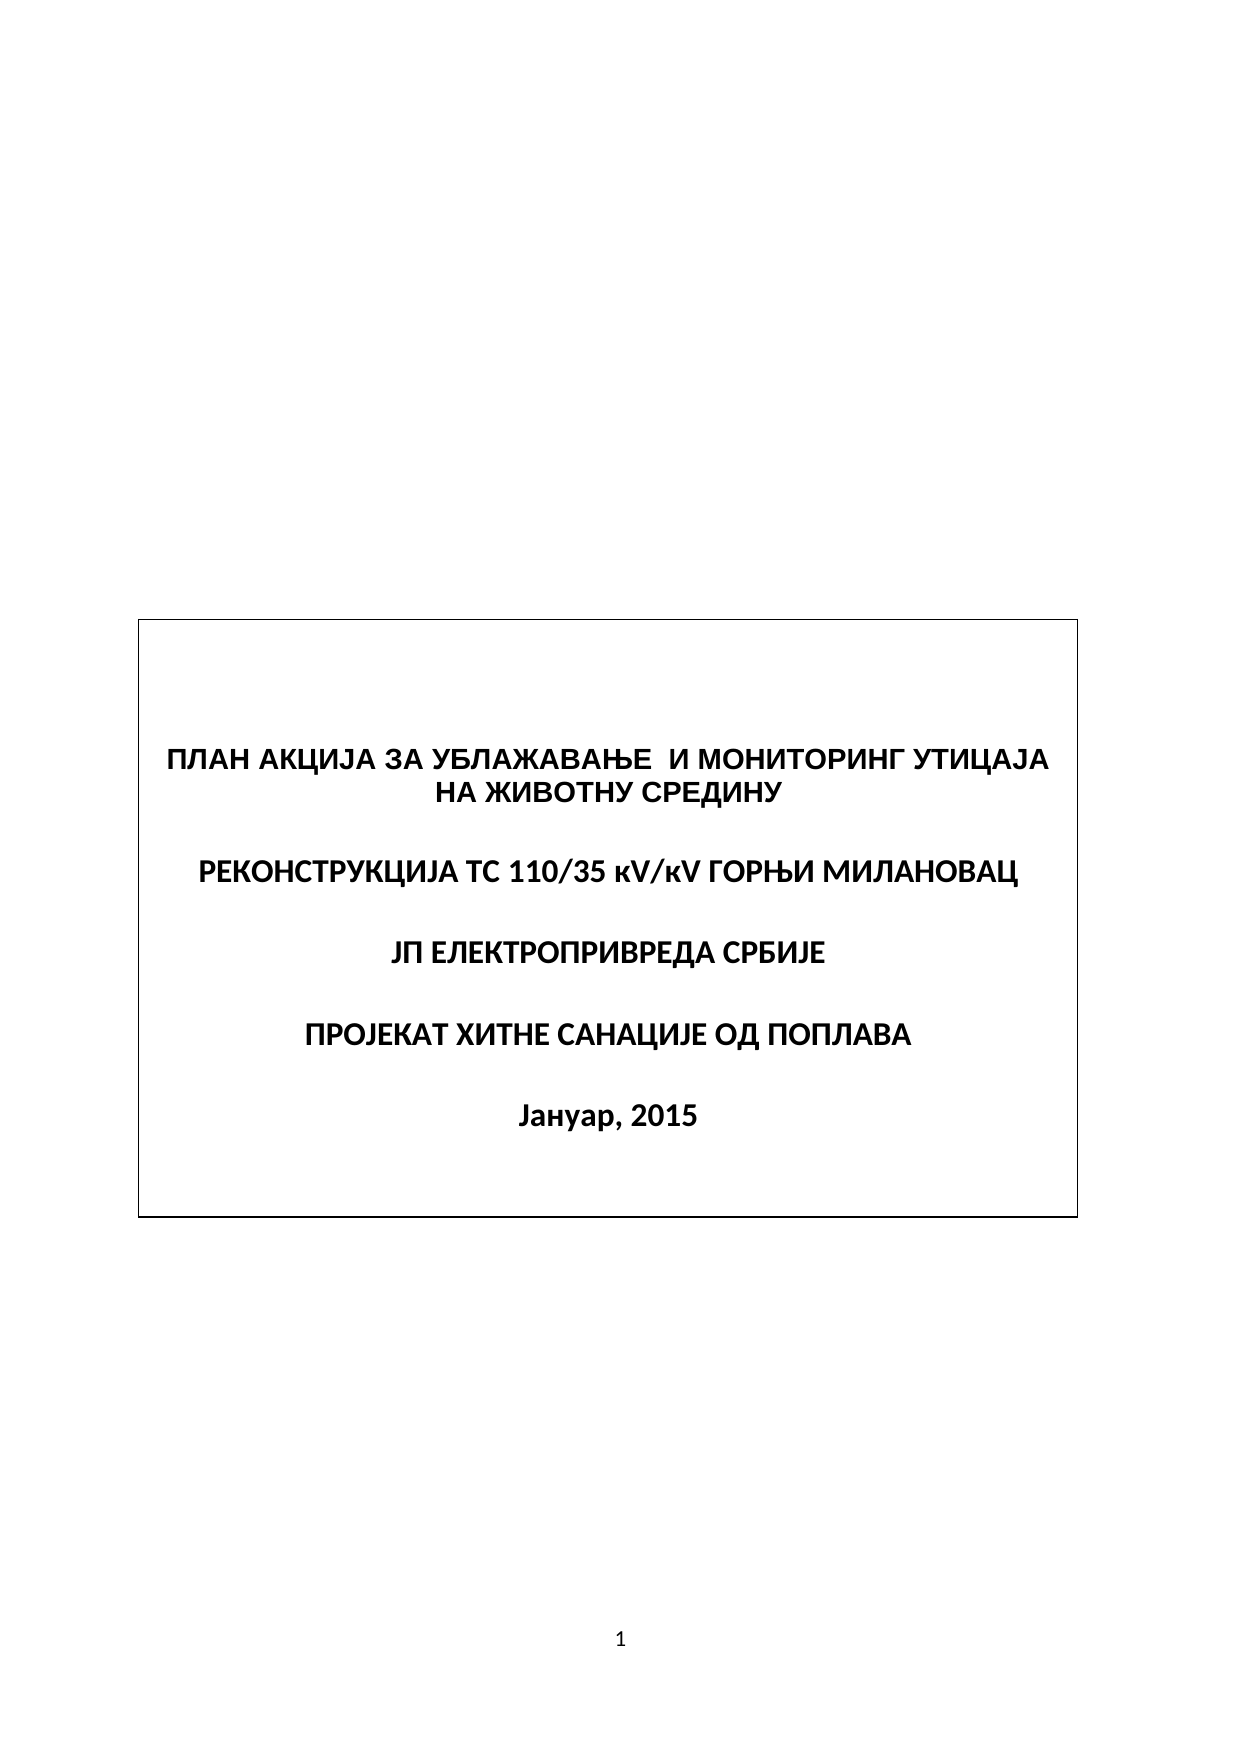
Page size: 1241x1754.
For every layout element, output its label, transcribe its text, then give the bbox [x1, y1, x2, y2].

table_header ПЛАН АКЦИЈА ЗА УБЛАЖАВАЊЕ И МОНИТОРИНГ УТИЦАЈА НА ЖИВОТНУ СРЕДИНУ РЕКОНСТРУКЦИЈА ТС 110/35 кV/кV ГОРЊИ МИЛАНОВАЦ ЈП ЕЛЕКТРОПРИВРЕДА СРБИЈЕ ПРОЈЕКАТ ХИТНЕ САНАЦИЈЕ ОД ПОПЛАВА Јануар, 2015 [139, 620, 1077, 1216]
